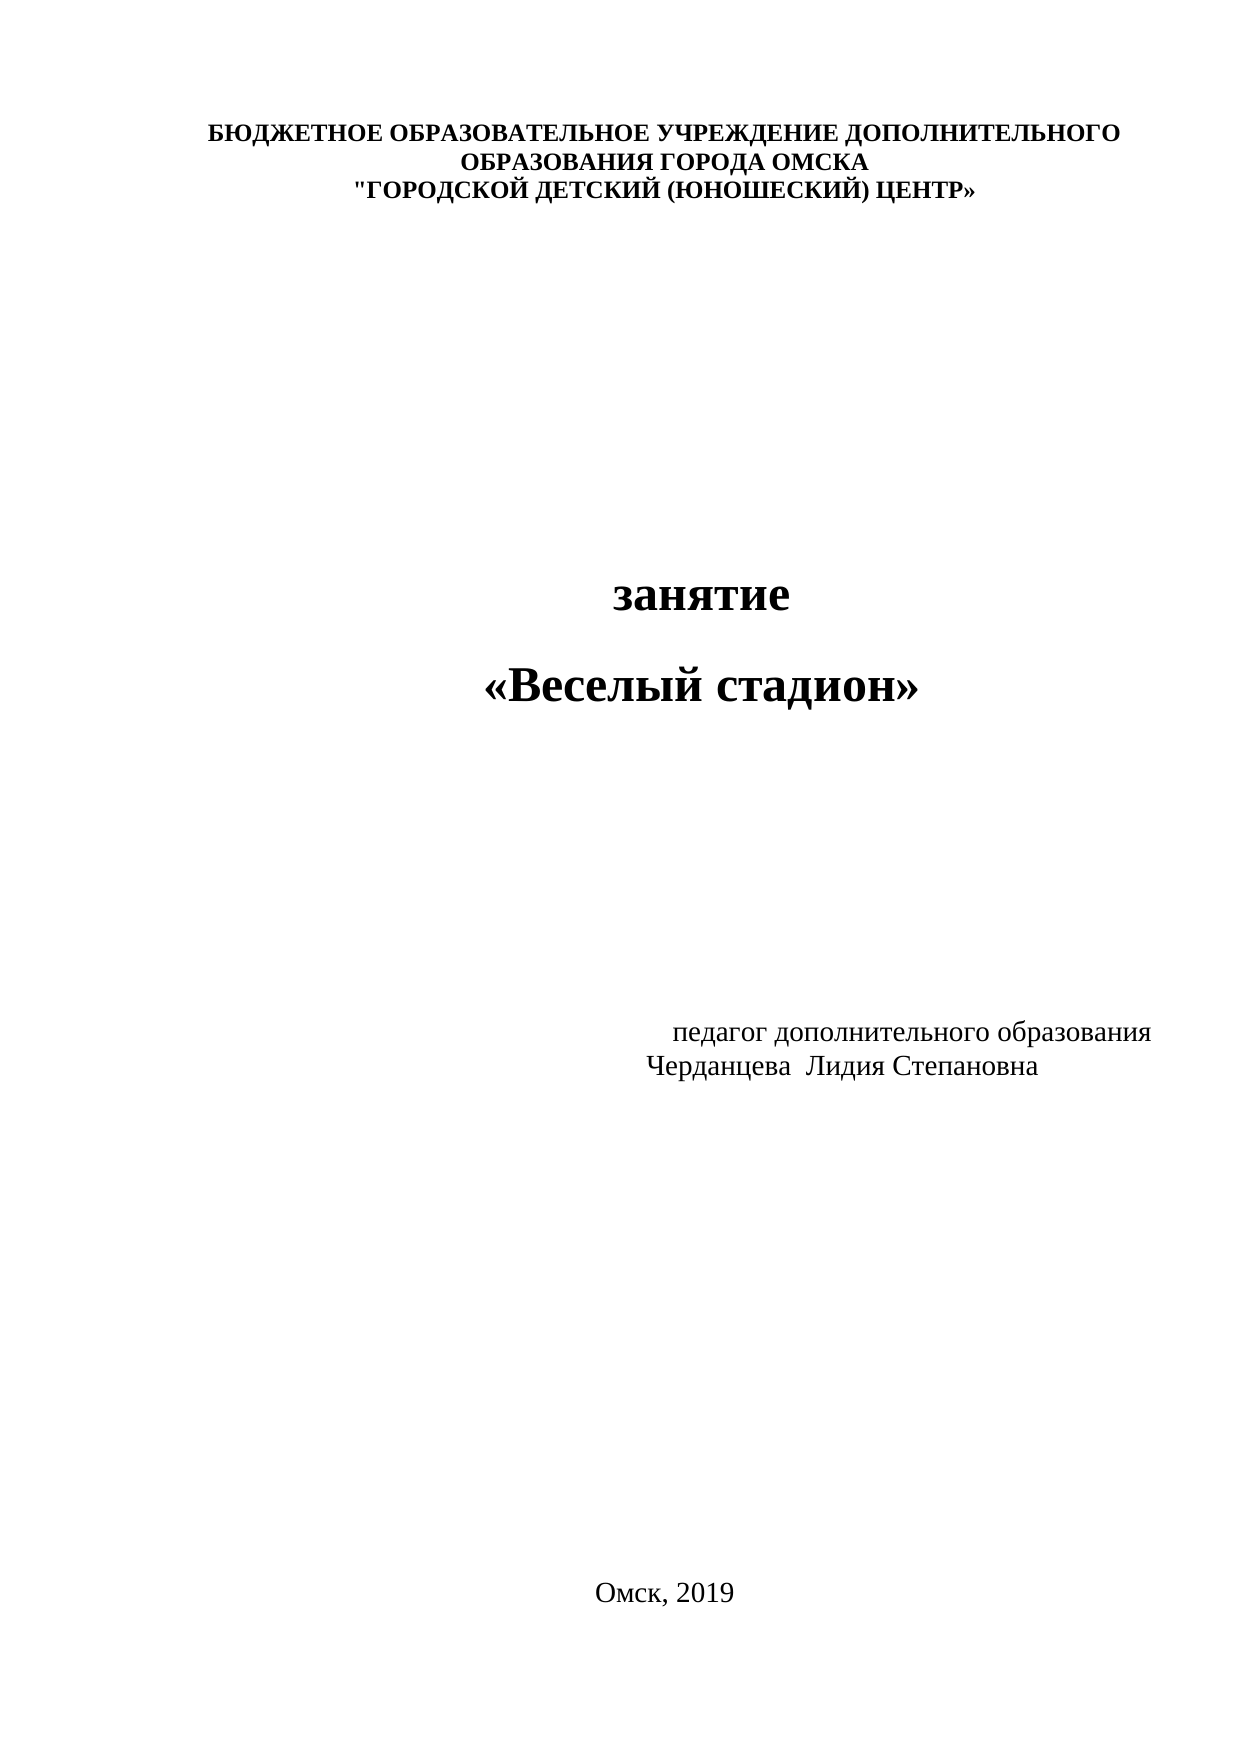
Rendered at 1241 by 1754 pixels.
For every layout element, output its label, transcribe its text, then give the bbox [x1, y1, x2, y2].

text Черданцева Лидия Степановна [646, 1048, 1152, 1081]
text "ГОРОДСКОЙ ДЕТСКИЙ (ЮНОШЕСКИЙ) ЦЕНТР» [177, 176, 1152, 204]
text Омск, 2019 [177, 1575, 1152, 1608]
text занятие [177, 564, 1152, 621]
text ОБРАЗОВАНИЯ ГОРОДА ОМСКА [177, 147, 1152, 176]
text «Веселый стадион» [177, 655, 1152, 712]
text БЮДЖЕТНОЕ ОБРАЗОВАТЕЛЬНОЕ УЧРЕЖДЕНИЕ ДОПОЛНИТЕЛЬНОГО [177, 118, 1152, 147]
text педагог дополнительного образования [646, 1014, 1152, 1048]
